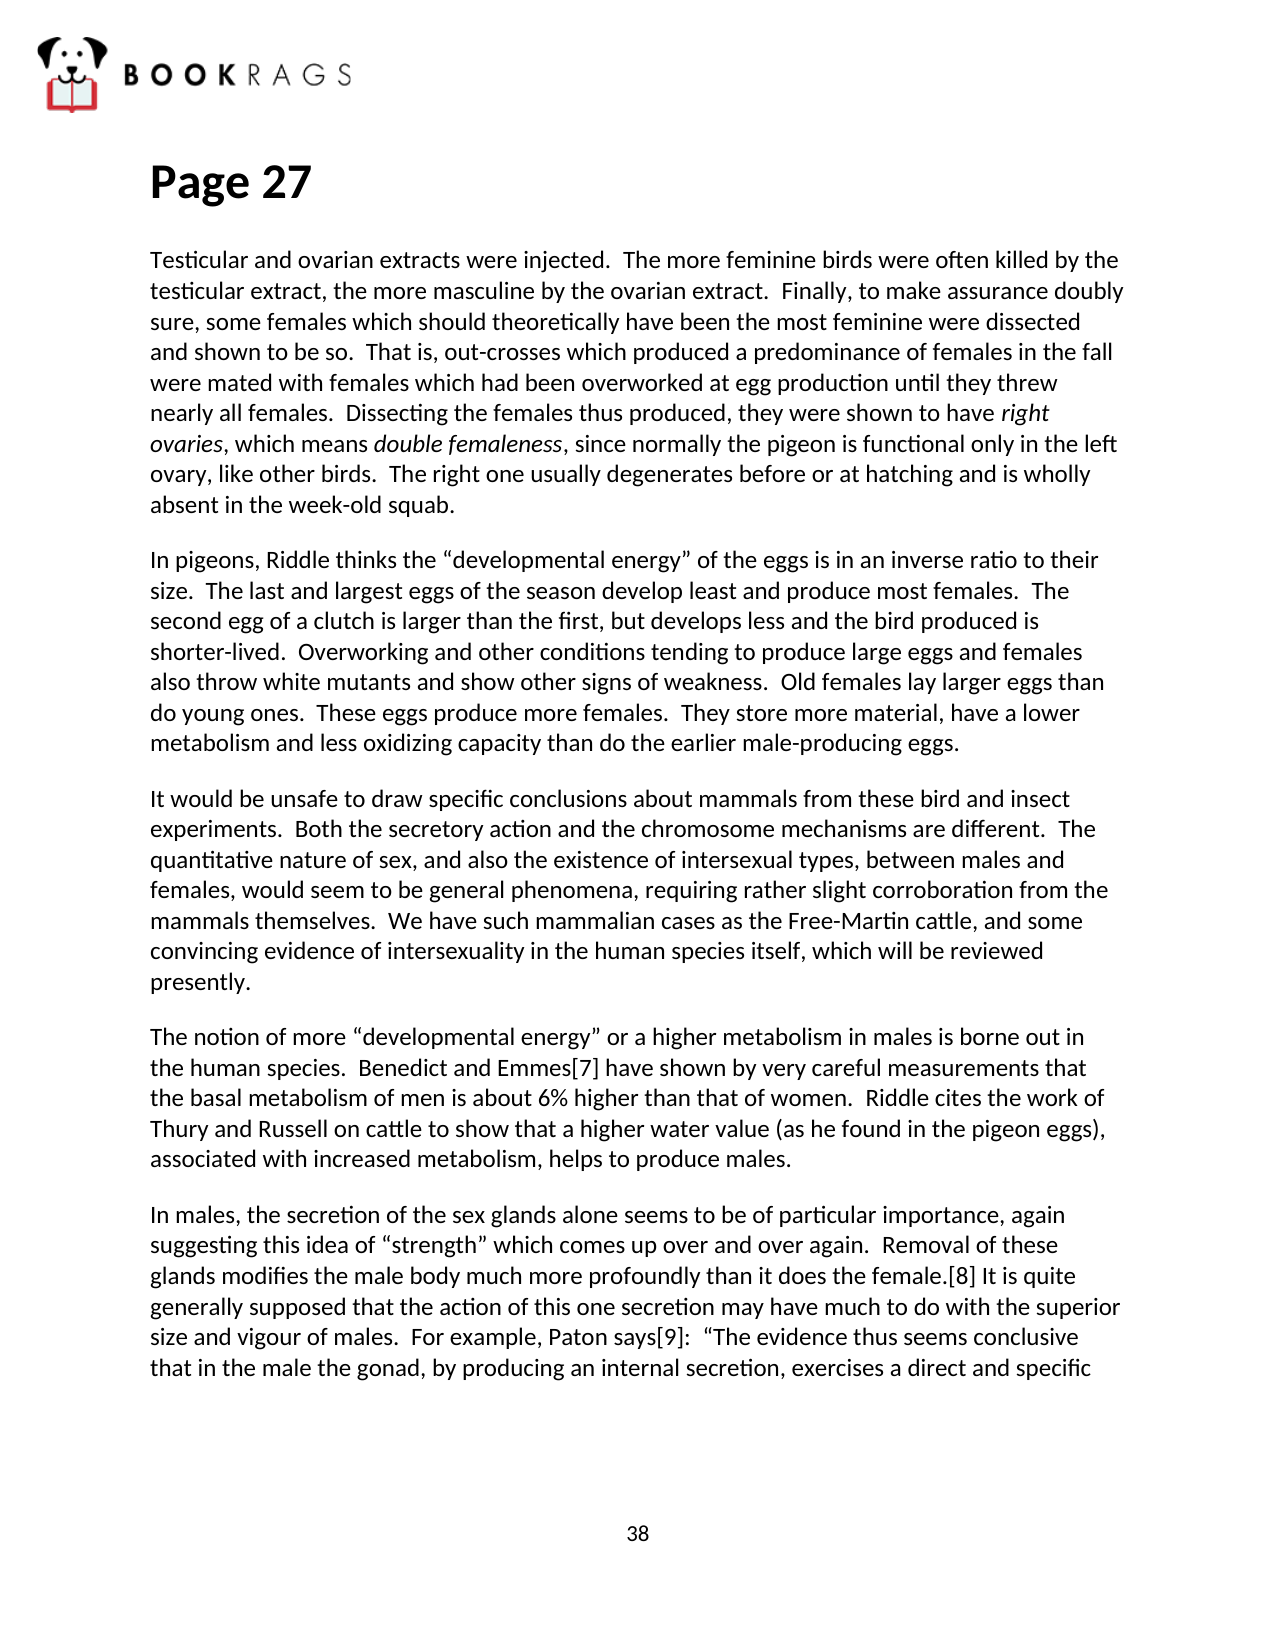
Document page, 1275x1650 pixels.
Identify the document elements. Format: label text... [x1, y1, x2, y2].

text In males, the secretion of the sex glands alone seems to be of particular importance, again suggesting this idea of “strength” which comes up over and over again. Removal of these glands modifies the male body much more profoundly than it does the female.[8] It is quite generally supposed that the action of this one secretion may have much to do with the superior size and vigour of males. For example, Paton says[9]: “The evidence thus seems conclusive that in the male the gonad, by producing an internal secretion, exercises a direct and specific [150, 1199, 1125, 1382]
text In pigeons, Riddle thinks the “developmental energy” of the eggs is in an inverse ratio to their size. The last and largest eggs of the season develop least and produce most females. The second egg of a clutch is larger than the first, but develops less and the bird produced is shorter-lived. Overworking and other conditions tending to produce large eggs and females also throw white mutants and show other signs of weakness. Old females lay larger eggs than do young ones. These eggs produce more females. They store more material, have a lower metabolism and less oxidizing capacity than do the earlier male-producing eggs. [150, 544, 1125, 758]
picture [37, 37, 351, 113]
text It would be unsafe to draw specific conclusions about mammals from these bird and insect experiments. Both the secretory action and the chromosome mechanisms are different. The quantitative nature of sex, and also the existence of intersexual types, between males and females, would seem to be general phenomena, requiring rather slight corroboration from the mammals themselves. We have such mammalian cases as the Free-Martin cattle, and some convincing evidence of intersexuality in the human species itself, which will be reviewed presently. [150, 783, 1125, 997]
text The notion of more “developmental energy” or a higher metabolism in males is borne out in the human species. Benedict and Emmes[7] have shown by very careful measurements that the basal metabolism of men is about 6% higher than that of women. Riddle cites the work of Thury and Russell on cattle to show that a higher water value (as he found in the pigeon eggs), associated with increased metabolism, helps to produce males. [150, 1022, 1125, 1174]
text Page 27 [150, 150, 1125, 211]
text Testicular and ovarian extracts were injected. The more feminine birds were often killed by the testicular extract, the more masculine by the ovarian extract. Finally, to make assurance doubly sure, some females which should theoretically have been the most feminine were dissected and shown to be so. That is, out-crosses which produced a predominance of females in the fall were mated with females which had been overworked at egg production until they threw nearly all females. Dissecting the females thus produced, they were shown to have right ovaries, which means double femaleness, since normally the pigeon is functional only in the left ovary, like other birds. The right one usually degenerates before or at hatching and is wholly absent in the week-old squab. [150, 244, 1125, 519]
